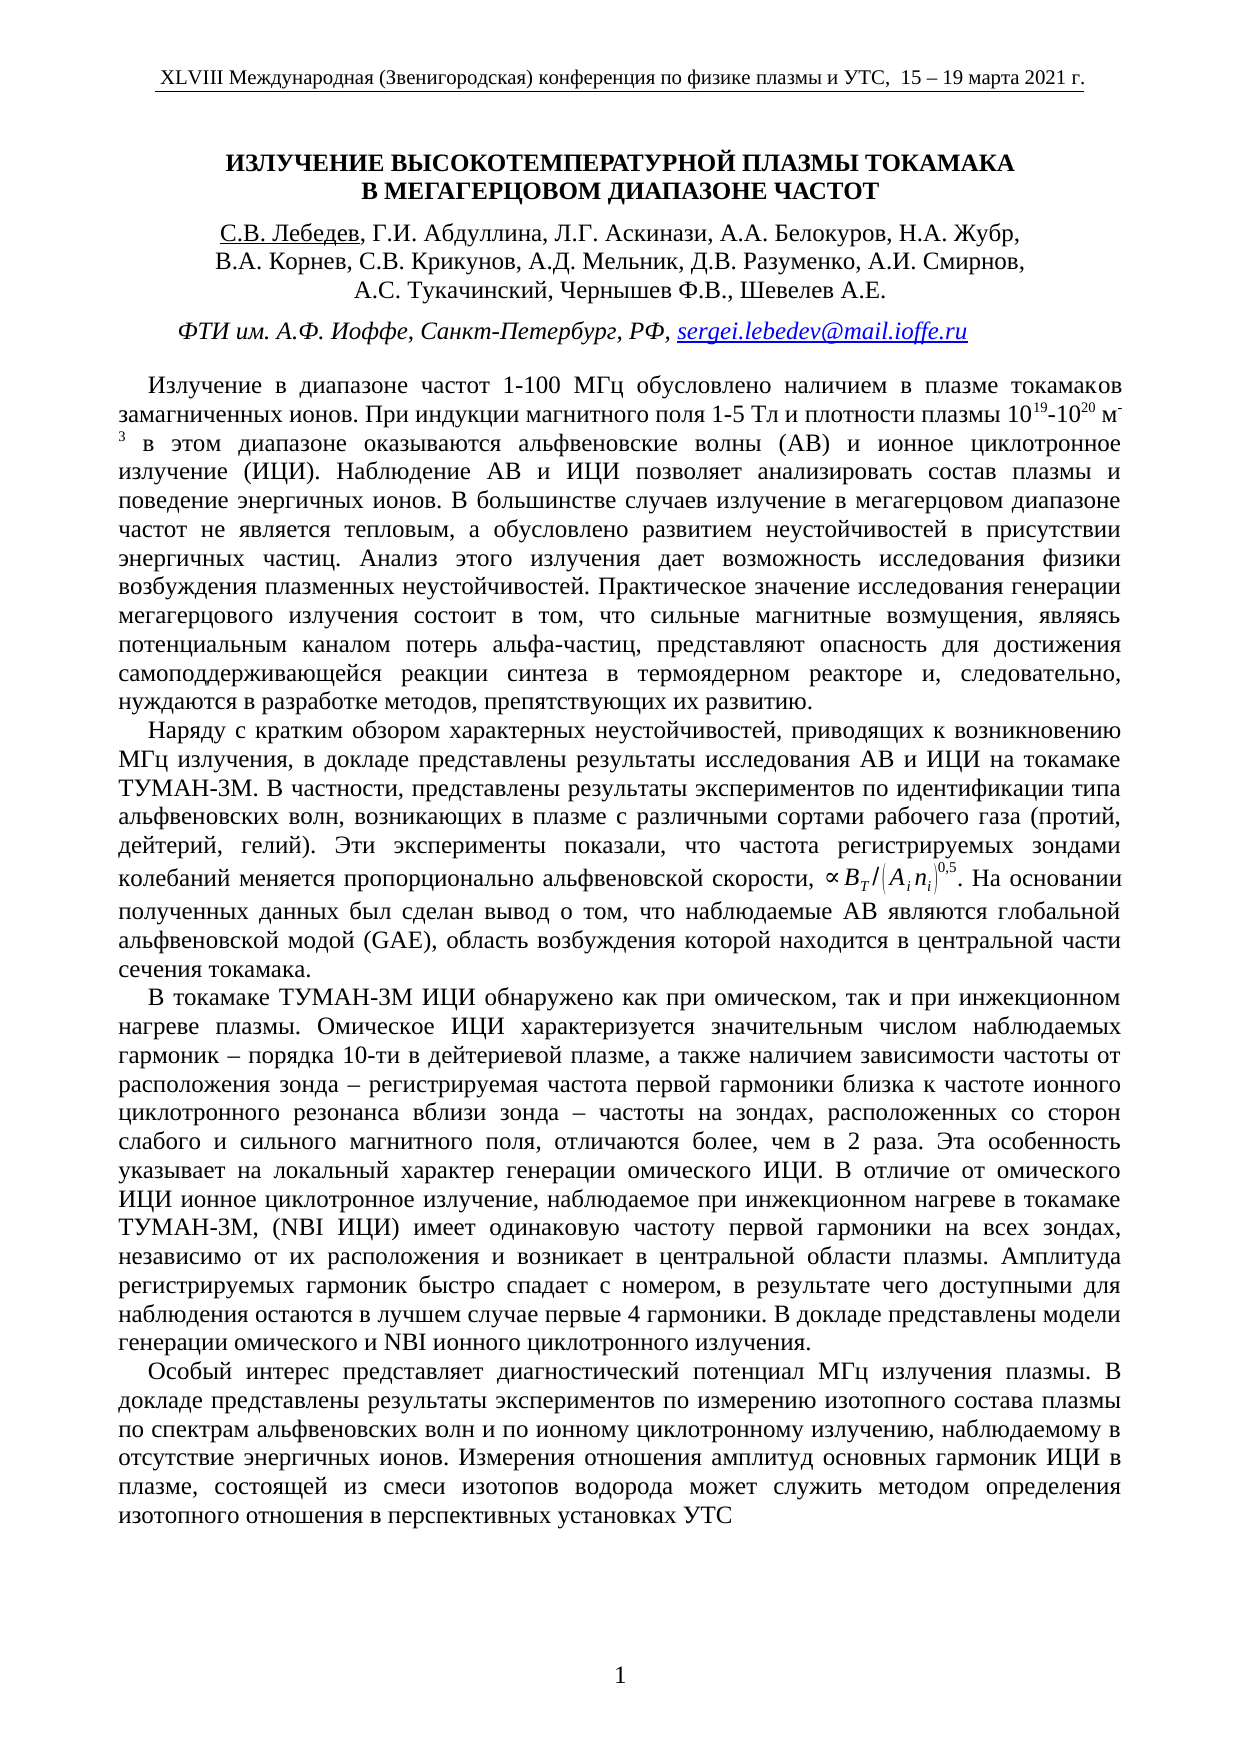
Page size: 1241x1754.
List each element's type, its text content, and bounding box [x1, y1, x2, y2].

text Особый интерес представляет диагностический потенциал МГц излучения плазмы. В докладе представлены результаты экспериментов по измерению изотопного состава плазмы по спектрам альфвеновских волн и по ионному циклотронному излучению, наблюдаемому в отсутствие энергичных ионов. Измерения отношения амплитуд основных гармоник ИЦИ в плазме, состоящей из смеси изотопов водорода может служить методом определения изотопного отношения в перспективных установках УТС [118, 1356, 1122, 1529]
text В токамаке ТУМАН-3М ИЦИ обнаружено как при омическом, так и при инжекционном нагреве плазмы. Омическое ИЦИ характеризуется значительным числом наблюдаемых гармоник – порядка 10-ти в дейтериевой плазме, а также наличием зависимости частоты от расположения зонда – регистрируемая частота первой гармоники близка к частоте ионного циклотронного резонанса вблизи зонда – частоты на зондах, расположенных со сторон слабого и сильного магнитного поля, отличаются более, чем в 2 раза. Эта особенность указывает на локальный характер генерации омического ИЦИ. В отличие от омического ИЦИ ионное циклотронное излучение, наблюдаемое при инжекционном нагреве в токамаке ТУМАН-3М, (NBI ИЦИ) имеет одинаковую частоту первой гармоники на всех зондах, независимо от их расположения и возникает в центральной области плазмы. Амплитуда регистрируемых гармоник быстро спадает с номером, в результате чего доступными для наблюдения остаются в лучшем случае первые 4 гармоники. В докладе представлены модели генерации омического и NBI ионного циклотронного излучения. [118, 982, 1122, 1356]
text Излучение в диапазоне частот 1-100 МГц обусловлено наличием в плазме токамаков замагниченных ионов. При индукции магнитного поля 1-5 Тл и плотности плазмы 1019-1020 м-3 в этом диапазоне оказываются альфвеновские волны (АВ) и ионное циклотронное излучение (ИЦИ). Наблюдение АВ и ИЦИ позволяет анализировать состав плазмы и поведение энергичных ионов. В большинстве случаев излучение в мегагерцовом диапазоне частот не является тепловым, а обусловлено развитием неустойчивостей в присутствии энергичных частиц. Анализ этого излучения дает возможность исследования физики возбуждения плазменных неустойчивостей. Практическое значение исследования генерации мегагерцового излучения состоит в том, что сильные магнитные возмущения, являясь потенциальным каналом потерь альфа-частиц, представляют опасность для достижения самоподдерживающейся реакции синтеза в термоядерном реакторе и, следовательно, нуждаются в разработке методов, препятствующих их развитию. [118, 370, 1122, 715]
title Излучение высокотемпературной плазмы токамака в мегагерцовом диапазоне частот [222, 148, 1019, 205]
text ФТИ им. А.Ф. Иоффе, Санкт-Петербург, РФ, sergei.lebedev@mail.ioffe.ru [177, 316, 1122, 345]
text С.В. Лебедев, Г.И. Абдуллина, Л.Г. Аскинази, А.А. Белокуров, Н.А. Жубр, В.А. Корнев, С.В. Крикунов, А.Д. Мельник, Д.B. Разуменко, А.И. Смирнов, А.С. Тукачинский, Чернышев Ф.В., Шевелев А.Е. [159, 218, 1081, 304]
text Наряду с кратким обзором характерных неустойчивостей, приводящих к возникновению МГц излучения, в докладе представлены результаты исследования АВ и ИЦИ на токамаке ТУМАН-3М. В частности, представлены результаты экспериментов по идентификации типа альфвеновских волн, возникающих в плазме с различными сортами рабочего газа (протий, дейтерий, гелий). Эти эксперименты показали, что частота регистрируемых зондами колебаний меняется пропорционально альфвеновской скорости, . На основании полученных данных был сделан вывод о том, что наблюдаемые АВ являются глобальной альфвеновской модой (GAE), область возбуждения которой находится в центральной части сечения токамака. [118, 715, 1122, 982]
